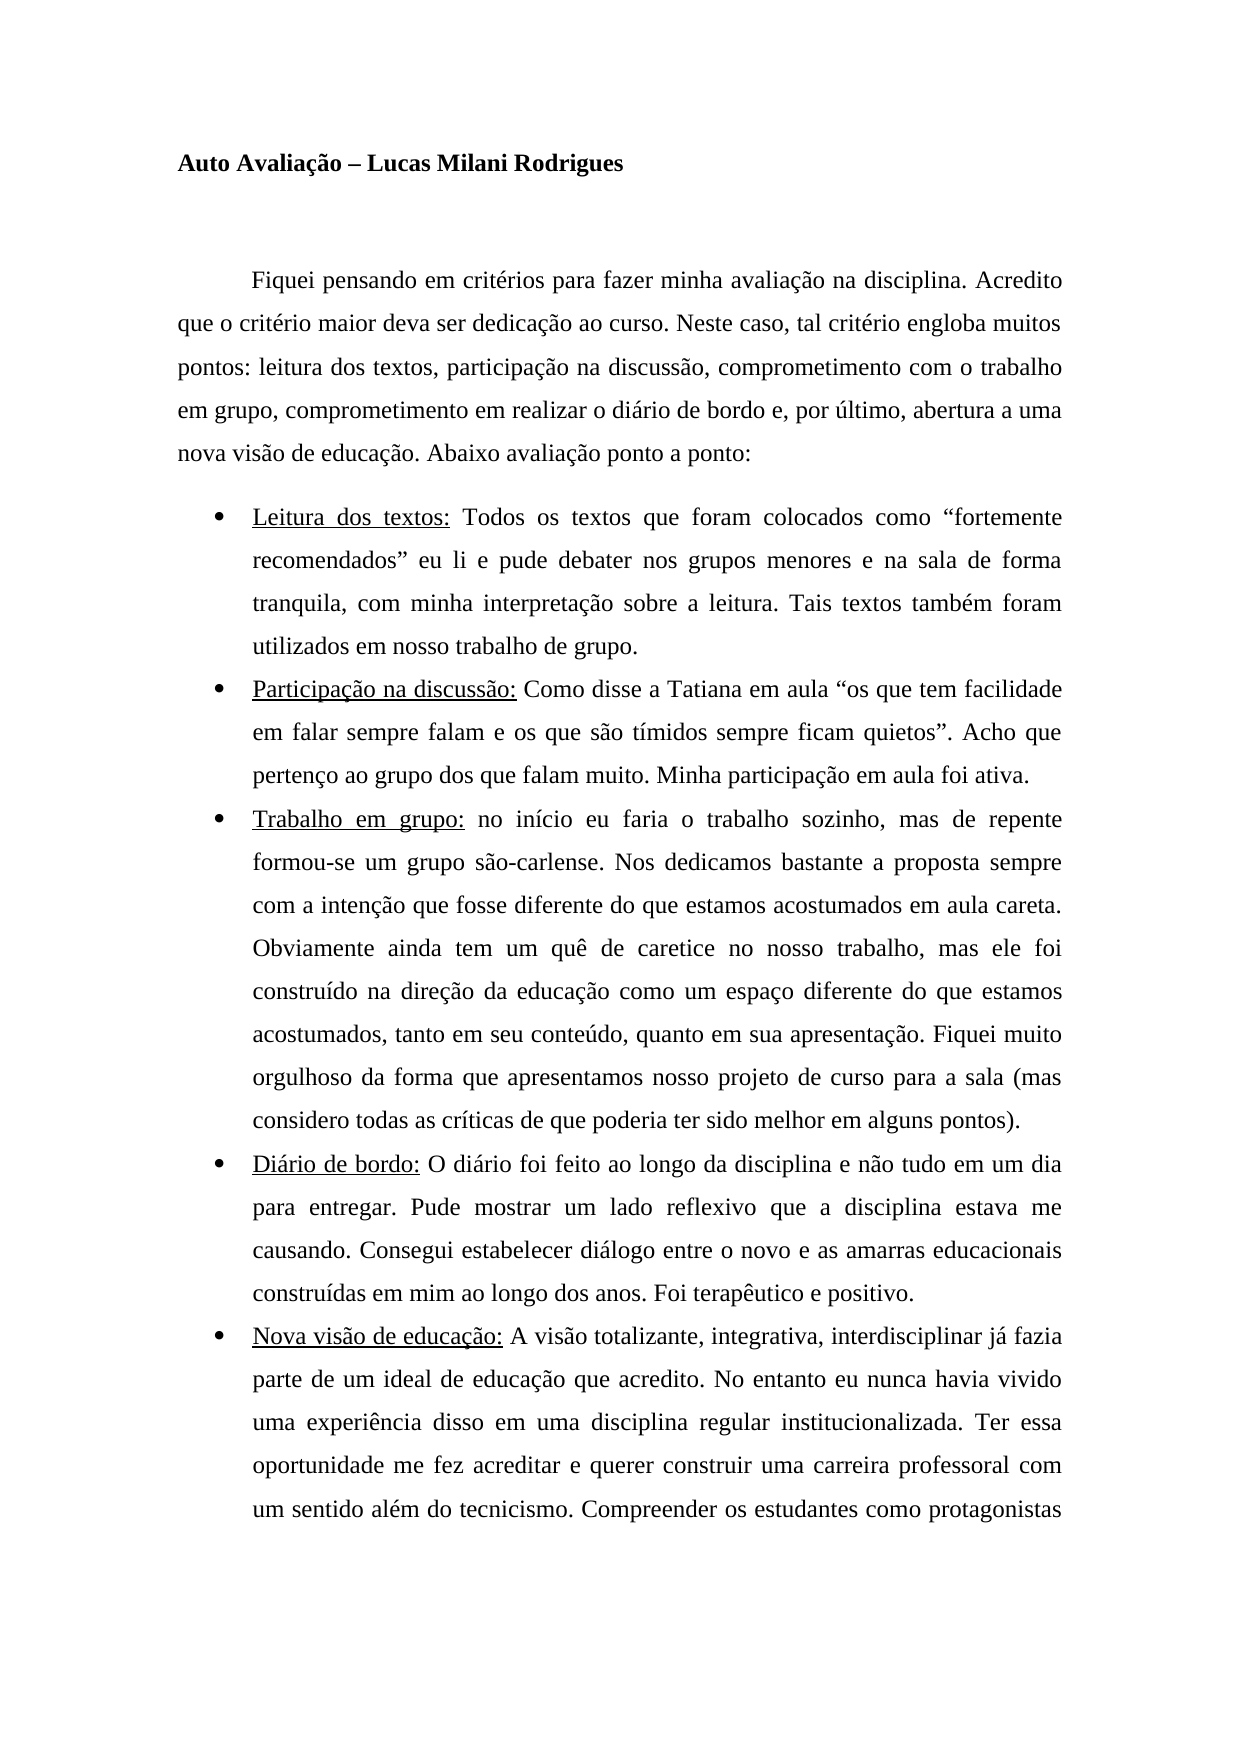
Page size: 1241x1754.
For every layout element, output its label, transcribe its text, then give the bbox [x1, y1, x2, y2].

list Leitura dos textos: Todos os textos que foram colocados como “fortemente recomendados” eu li e pude debater nos grupos menores e na sala de forma tranquila, com minha interpretação sobre a leitura. Tais textos também foram utilizados em nosso trabalho de grupo. [215, 502, 1063, 660]
list Trabalho em grupo: no início eu faria o trabalho sozinho, mas de repente formou-se um grupo são-carlense. Nos dedicamos bastante a proposta sempre com a intenção que fosse diferente do que estamos acostumados em aula careta. Obviamente ainda tem um quê de caretice no nosso trabalho, mas ele foi construído na direção da educação como um espaço diferente do que estamos acostumados, tanto em seu conteúdo, quanto em sua apresentação. Fiquei muito orgulhoso da forma que apresentamos nosso projeto de curso para a sala (mas considero todas as críticas de que poderia ter sido melhor em alguns pontos). [215, 804, 1063, 1134]
text Auto Avaliação – Lucas Milani Rodrigues [177, 148, 1063, 176]
list Participação na discussão: Como disse a Tatiana em aula “os que tem facilidade em falar sempre falam e os que são tímidos sempre ficam quietos”. Acho que pertenço ao grupo dos que falam muito. Minha participação em aula foi ativa. [215, 674, 1063, 789]
list Diário de bordo: O diário foi feito ao longo da disciplina e não tudo em um dia para entregar. Pude mostrar um lado reflexivo que a disciplina estava me causando. Consegui estabelecer diálogo entre o novo e as amarras educacionais construídas em mim ao longo dos anos. Foi terapêutico e positivo. [215, 1149, 1063, 1307]
text Fiquei pensando em critérios para fazer minha avaliação na disciplina. Acredito que o critério maior deva ser dedicação ao curso. Neste caso, tal critério engloba muitos pontos: leitura dos textos, participação na discussão, comprometimento com o trabalho em grupo, comprometimento em realizar o diário de bordo e, por último, abertura a uma nova visão de educação. Abaixo avaliação ponto a ponto: [177, 265, 1063, 467]
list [215, 1321, 1063, 1522]
